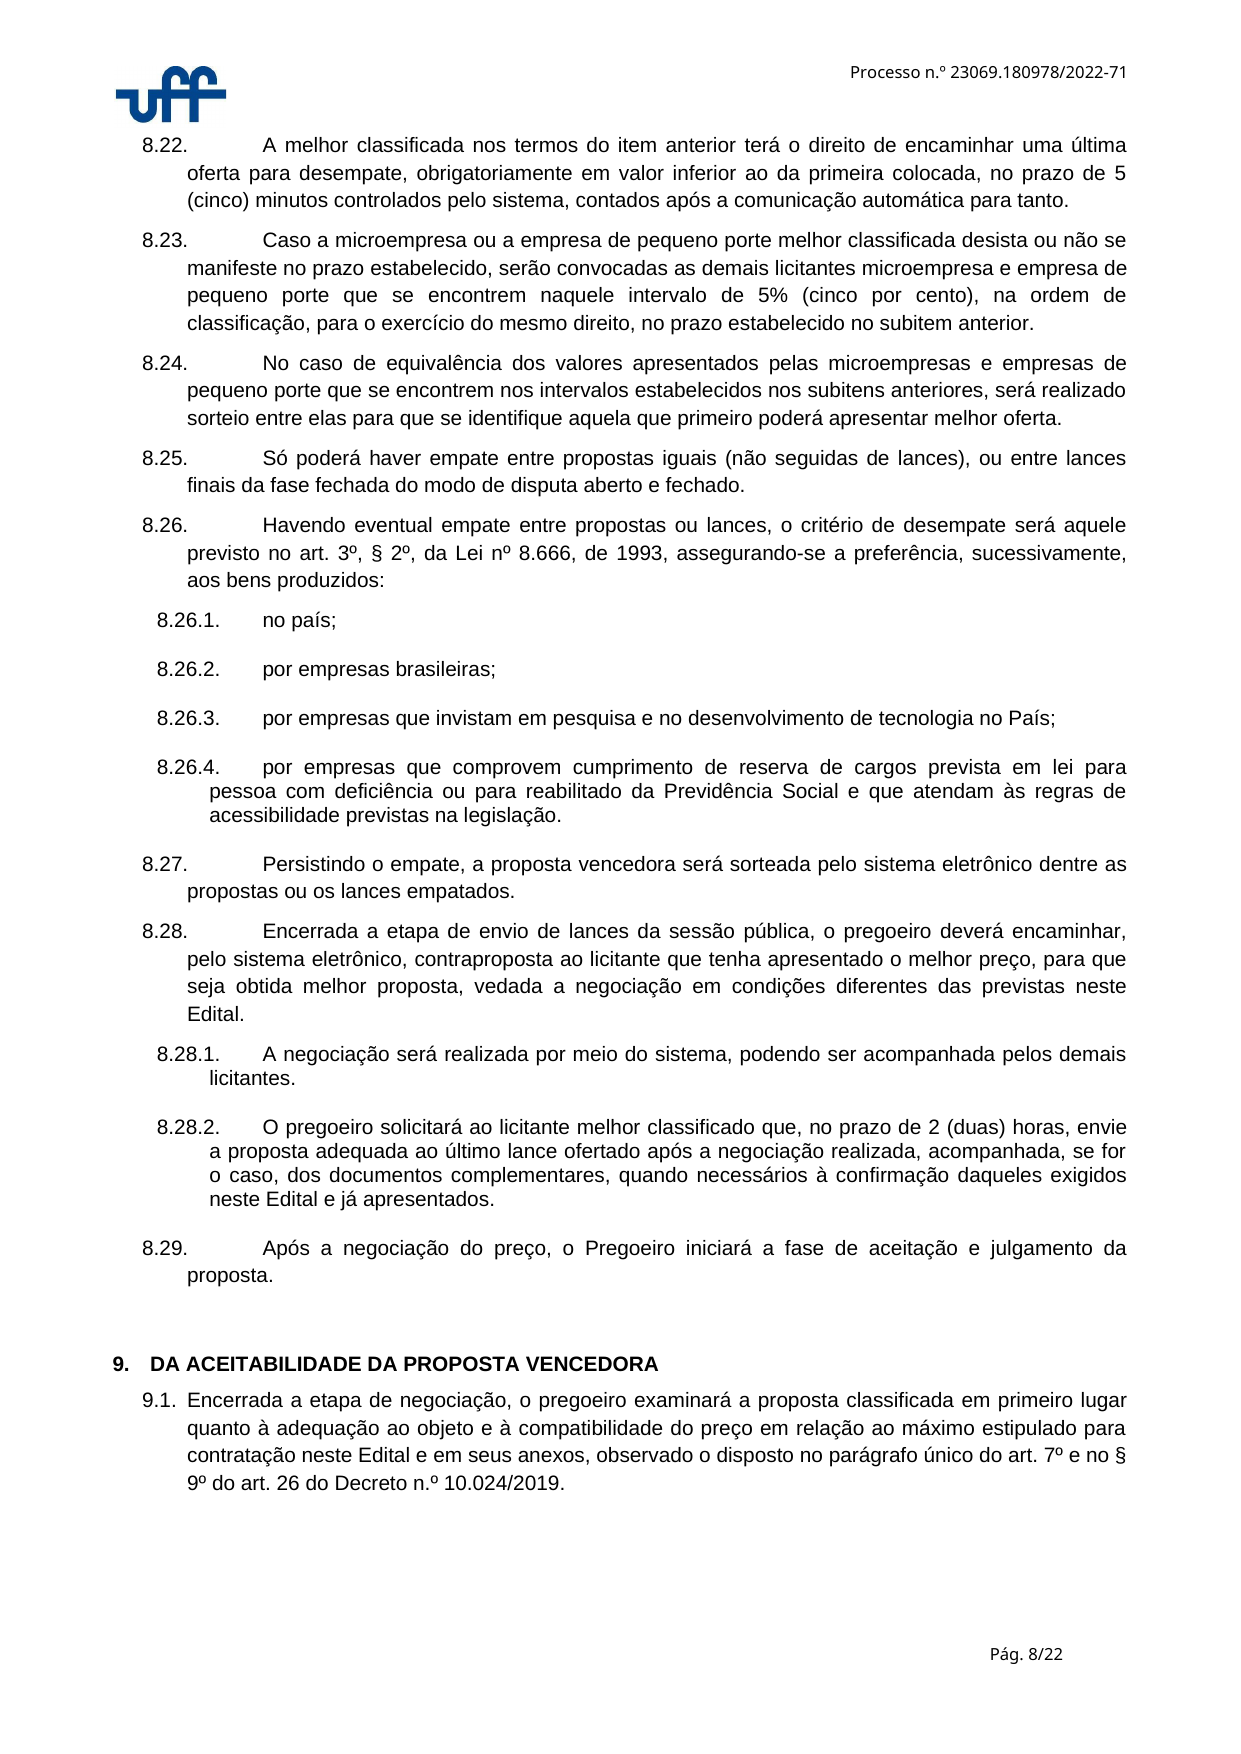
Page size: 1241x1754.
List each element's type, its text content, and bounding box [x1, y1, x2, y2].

list Encerrada a etapa de negociação, o pregoeiro examinará a proposta classificada em primeiro lugar quanto à adequação ao objeto e à compatibilidade do preço em relação ao máximo estipulado para contratação neste Edital e em seus anexos, observado o disposto no parágrafo único do art. 7º e no § 9º do art. 26 do Decreto n.º 10.024/2019. [142, 1388, 1128, 1495]
list Havendo eventual empate entre propostas ou lances, o critério de desempate será aquele previsto no art. 3º, § 2º, da Lei nº 8.666, de 1993, assegurando-se a preferência, sucessivamente, aos bens produzidos: [142, 513, 1128, 592]
picture [114, 66, 227, 128]
list por empresas que comprovem cumprimento de reserva de cargos prevista em lei para pessoa com deficiência ou para reabilitado da Previdência Social e que atendam às regras de acessibilidade previstas na legislação. [157, 755, 1128, 827]
list por empresas que invistam em pesquisa e no desenvolvimento de tecnologia no País; [157, 706, 1128, 730]
list por empresas brasileiras; [157, 657, 1128, 681]
list Encerrada a etapa de envio de lances da sessão pública, o pregoeiro deverá encaminhar, pelo sistema eletrônico, contraproposta ao licitante que tenha apresentado o melhor preço, para que seja obtida melhor proposta, vedada a negociação em condições diferentes das previstas neste Edital. [142, 919, 1128, 1026]
list Caso a microempresa ou a empresa de pequeno porte melhor classificada desista ou não se manifeste no prazo estabelecido, serão convocadas as demais licitantes microempresa e empresa de pequeno porte que se encontrem naquele intervalo de 5% (cinco por cento), na ordem de classificação, para o exercício do mesmo direito, no prazo estabelecido no subitem anterior. [142, 228, 1128, 334]
list No caso de equivalência dos valores apresentados pelas microempresas e empresas de pequeno porte que se encontrem nos intervalos estabelecidos nos subitens anteriores, será realizado sorteio entre elas para que se identifique aquela que primeiro poderá apresentar melhor oferta. [142, 350, 1128, 429]
list Persistindo o empate, a proposta vencedora será sorteada pelo sistema eletrônico dentre as propostas ou os lances empatados. [142, 852, 1128, 903]
list O pregoeiro solicitará ao licitante melhor classificado que, no prazo de 2 (duas) horas, envie a proposta adequada ao último lance ofertado após a negociação realizada, acompanhada, se for o caso, dos documentos complementares, quando necessários à confirmação daqueles exigidos neste Edital e já apresentados. [157, 1114, 1128, 1210]
list Só poderá haver empate entre propostas iguais (não seguidas de lances), ou entre lances finais da fase fechada do modo de disputa aberto e fechado. [142, 445, 1128, 497]
list DA ACEITABILIDADE DA PROPOSTA VENCEDORA [112, 1352, 1128, 1376]
list Após a negociação do preço, o Pregoeiro iniciará a fase de aceitação e julgamento da proposta. [142, 1235, 1128, 1287]
list no país; [157, 608, 1128, 632]
list A negociação será realizada por meio do sistema, podendo ser acompanhada pelos demais licitantes. [157, 1042, 1128, 1089]
list A melhor classificada nos termos do item anterior terá o direito de encaminhar uma última oferta para desempate, obrigatoriamente em valor inferior ao da primeira colocada, no prazo de 5 (cinco) minutos controlados pelo sistema, contados após a comunicação automática para tanto. [142, 133, 1128, 212]
